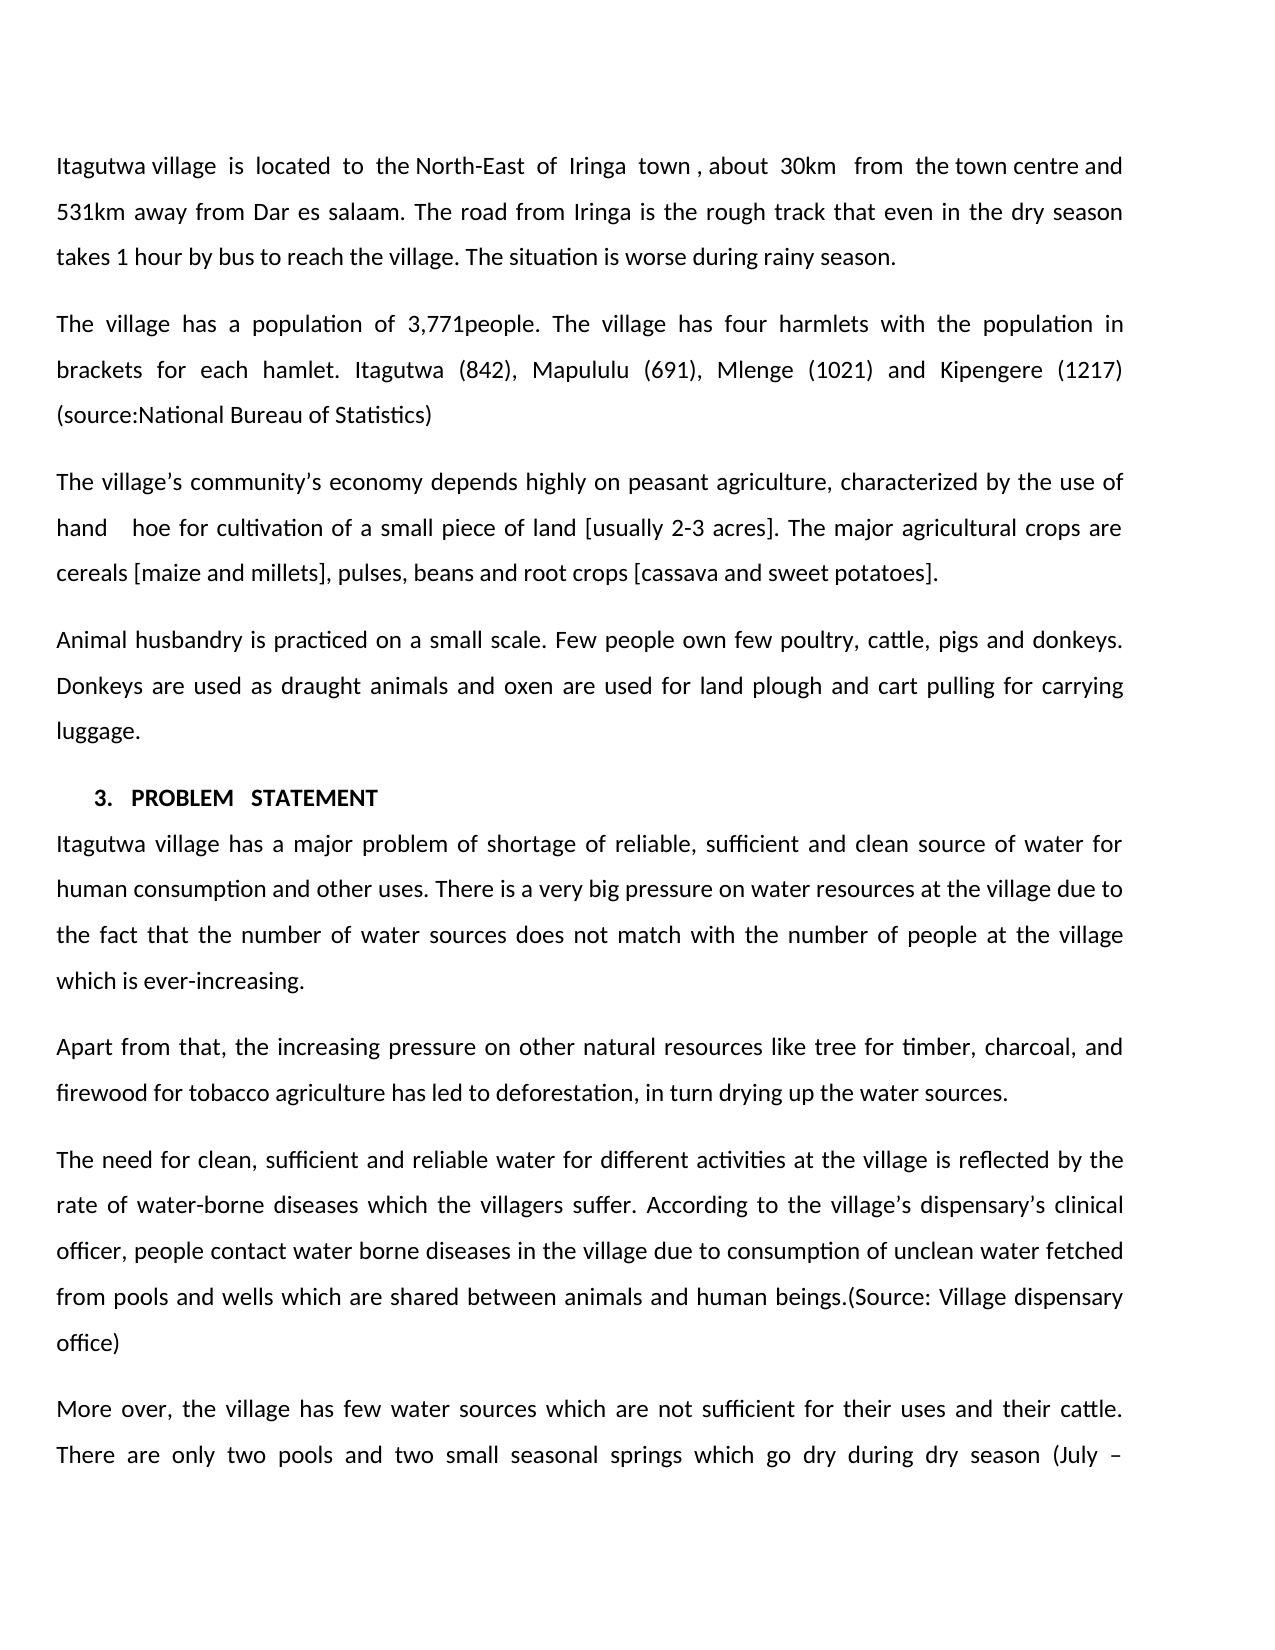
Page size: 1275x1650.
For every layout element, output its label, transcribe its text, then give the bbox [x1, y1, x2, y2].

text Apart from that, the increasing pressure on other natural resources like tree for timber, charcoal, and firewood for tobacco agriculture has led to deforestation, in turn drying up the water sources. [56, 1032, 1125, 1108]
list PROBLEM STATEMENT [94, 782, 1125, 813]
text The village’s community’s economy depends highly on peasant agriculture, characterized by the use of hand hoe for cultivation of a small piece of land [usually 2-3 acres]. The major agricultural crops are cereals [maize and millets], pulses, beans and root crops [cassava and sweet potatoes]. [56, 466, 1125, 588]
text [56, 1393, 1125, 1469]
text Itagutwa village is located to the North-East of Iringa town , about 30km from the town centre and 531km away from Dar es salaam. The road from Iringa is the rough track that even in the dry season takes 1 hour by bus to reach the village. The situation is worse during rainy season. [56, 150, 1125, 272]
text Itagutwa village has a major problem of shortage of reliable, sufficient and clean source of water for human consumption and other uses. There is a very big pressure on water resources at the village due to the fact that the number of water sources does not match with the number of people at the village which is ever-increasing. [56, 828, 1125, 996]
text The village has a population of 3,771people. The village has four harmlets with the population in brackets for each hamlet. Itagutwa (842), Mapululu (691), Mlenge (1021) and Kipengere (1217)(source:National Bureau of Statistics) [56, 308, 1125, 430]
text The need for clean, sufficient and reliable water for different activities at the village is reflected by the rate of water-borne diseases which the villagers suffer. According to the village’s dispensary’s clinical officer, people contact water borne diseases in the village due to consumption of unclean water fetched from pools and wells which are shared between animals and human beings.(Source: Village dispensary office) [56, 1144, 1125, 1357]
text Animal husbandry is practiced on a small scale. Few people own few poultry, cattle, pigs and donkeys. Donkeys are used as draught animals and oxen are used for land plough and cart pulling for carrying luggage. [56, 624, 1125, 746]
